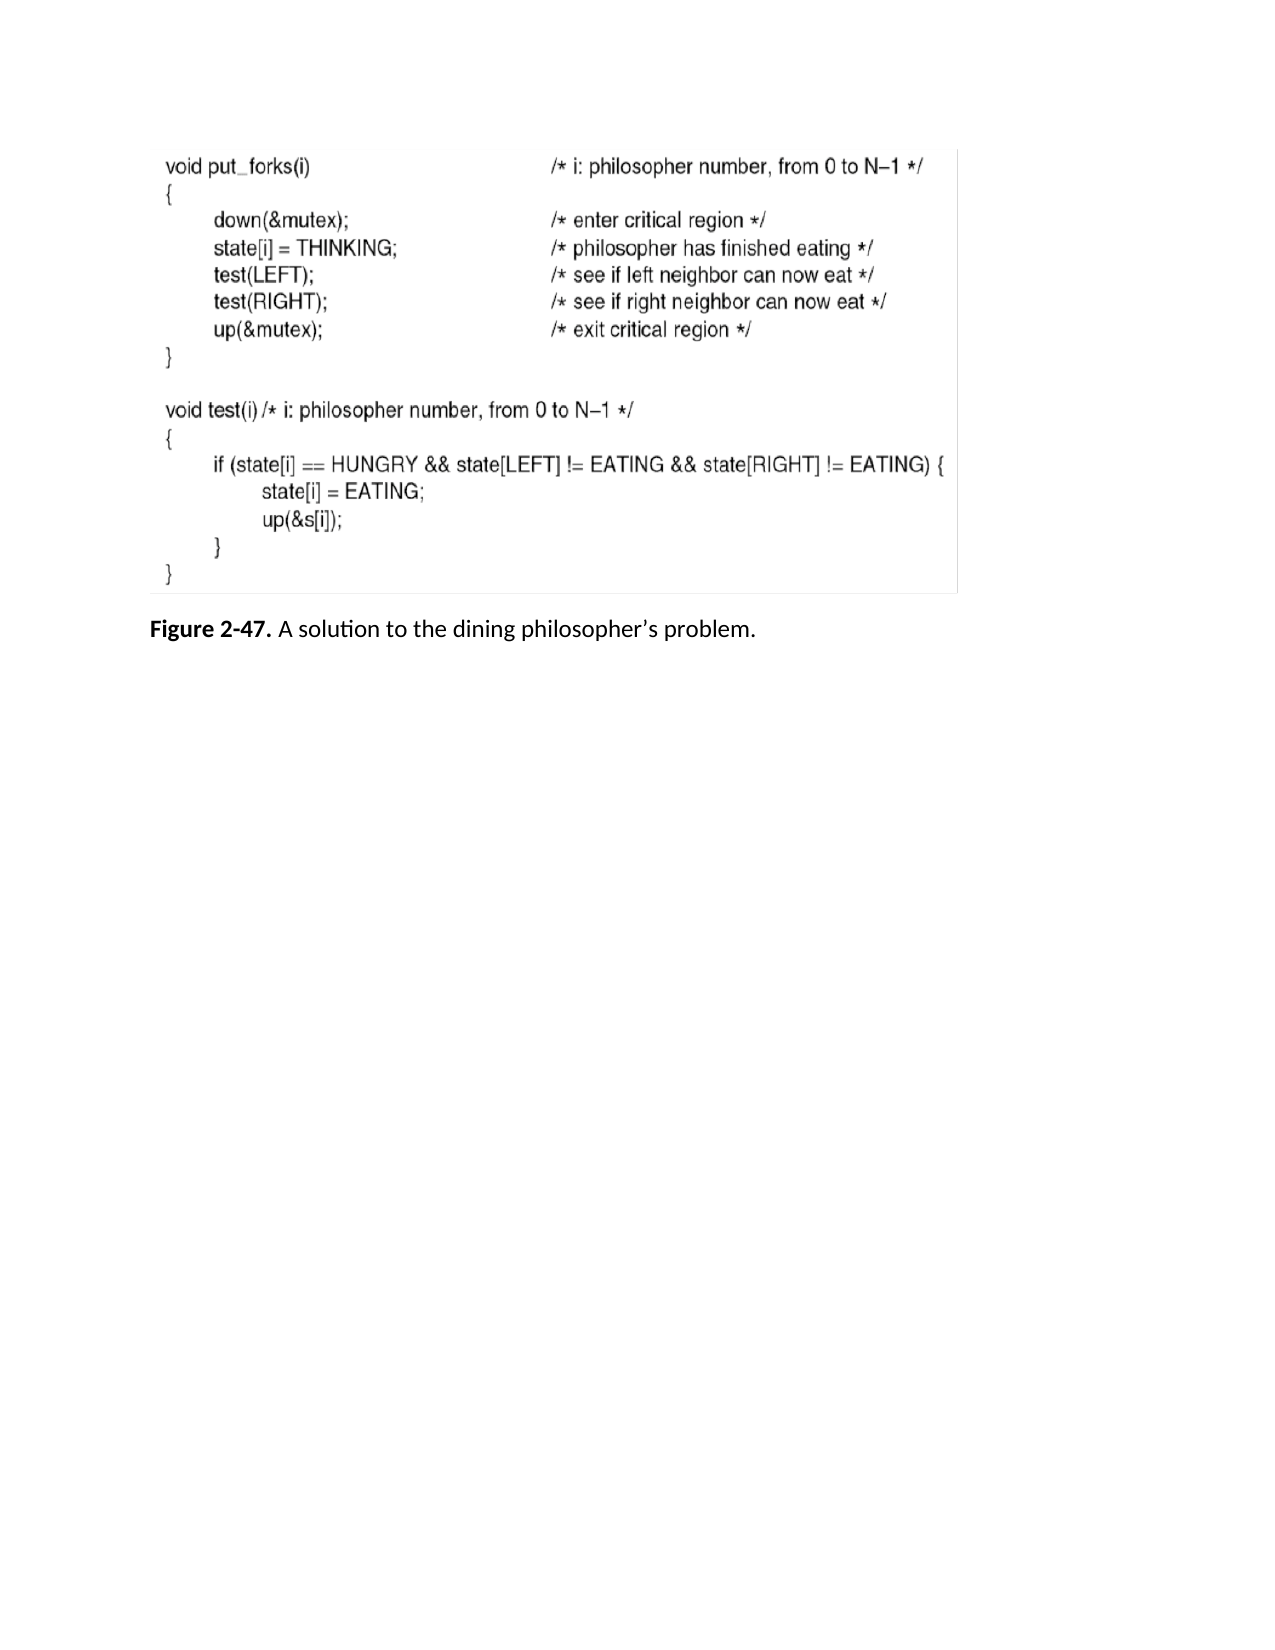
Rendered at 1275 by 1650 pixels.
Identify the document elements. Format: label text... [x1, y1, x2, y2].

text Figure 2-47. A solution to the dining philosopher’s problem. [150, 613, 1125, 643]
picture [150, 149, 958, 594]
